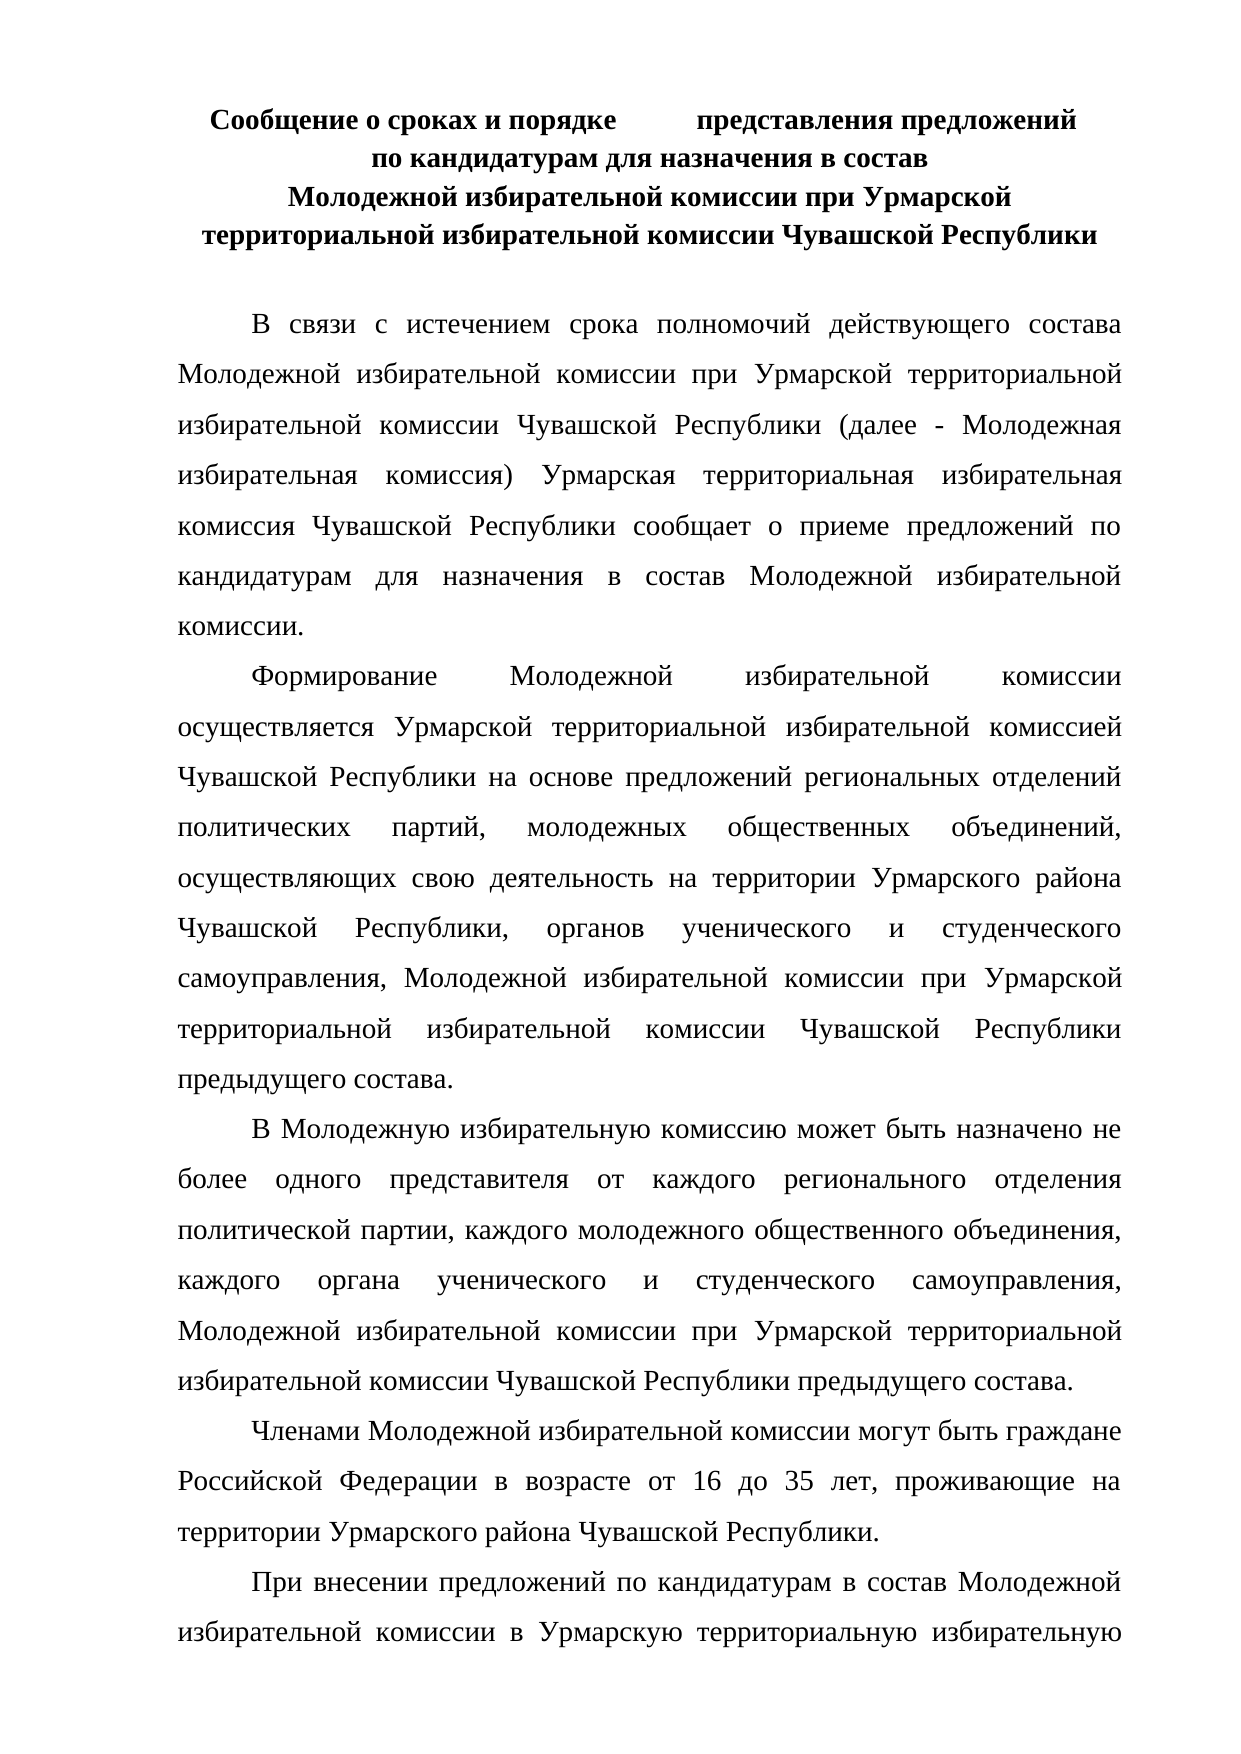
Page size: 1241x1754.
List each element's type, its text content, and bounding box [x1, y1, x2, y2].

text В связи с истечением срока полномочий действующего состава Молодежной избирательной комиссии при Урмарской территориальной избирательной комиссии Чувашской Республики (далее - Молодежная избирательная комиссия) Урмарская территориальная избирательная комиссия Чувашской Республики сообщает о приеме предложений по кандидатурам для назначения в состав Молодежной избирательной комиссии. [177, 306, 1122, 642]
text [177, 1564, 1122, 1648]
text по кандидатурам для назначения в состав [177, 140, 1122, 174]
text Молодежной избирательной комиссии при Урмарской территориальной избирательной комиссии Чувашской Республики [177, 179, 1122, 251]
text Сообщение о сроках и порядке представления предложений [177, 102, 1122, 135]
text Членами Молодежной избирательной комиссии могут быть граждане Российской Федерации в возрасте от 16 до 35 лет, проживающие на территории Урмарского района Чувашской Республики. [177, 1413, 1122, 1547]
text В Молодежную избирательную комиссию может быть назначено не более одного представителя от каждого регионального отделения политической партии, каждого молодежного общественного объединения, каждого органа ученического и студенческого самоуправления, Молодежной избирательной комиссии при Урмарской территориальной избирательной комиссии Чувашской Республики предыдущего состава. [177, 1111, 1122, 1396]
text Формирование Молодежной избирательной комиссии осуществляется Урмарской территориальной избирательной комиссией Чувашской Республики на основе предложений региональных отделений политических партий, молодежных общественных объединений, осуществляющих свою деятельность на территории Урмарского района Чувашской Республики, органов ученического и студенческого самоуправления, Молодежной избирательной комиссии при Урмарской территориальной избирательной комиссии Чувашской Республики предыдущего состава. [177, 658, 1122, 1094]
